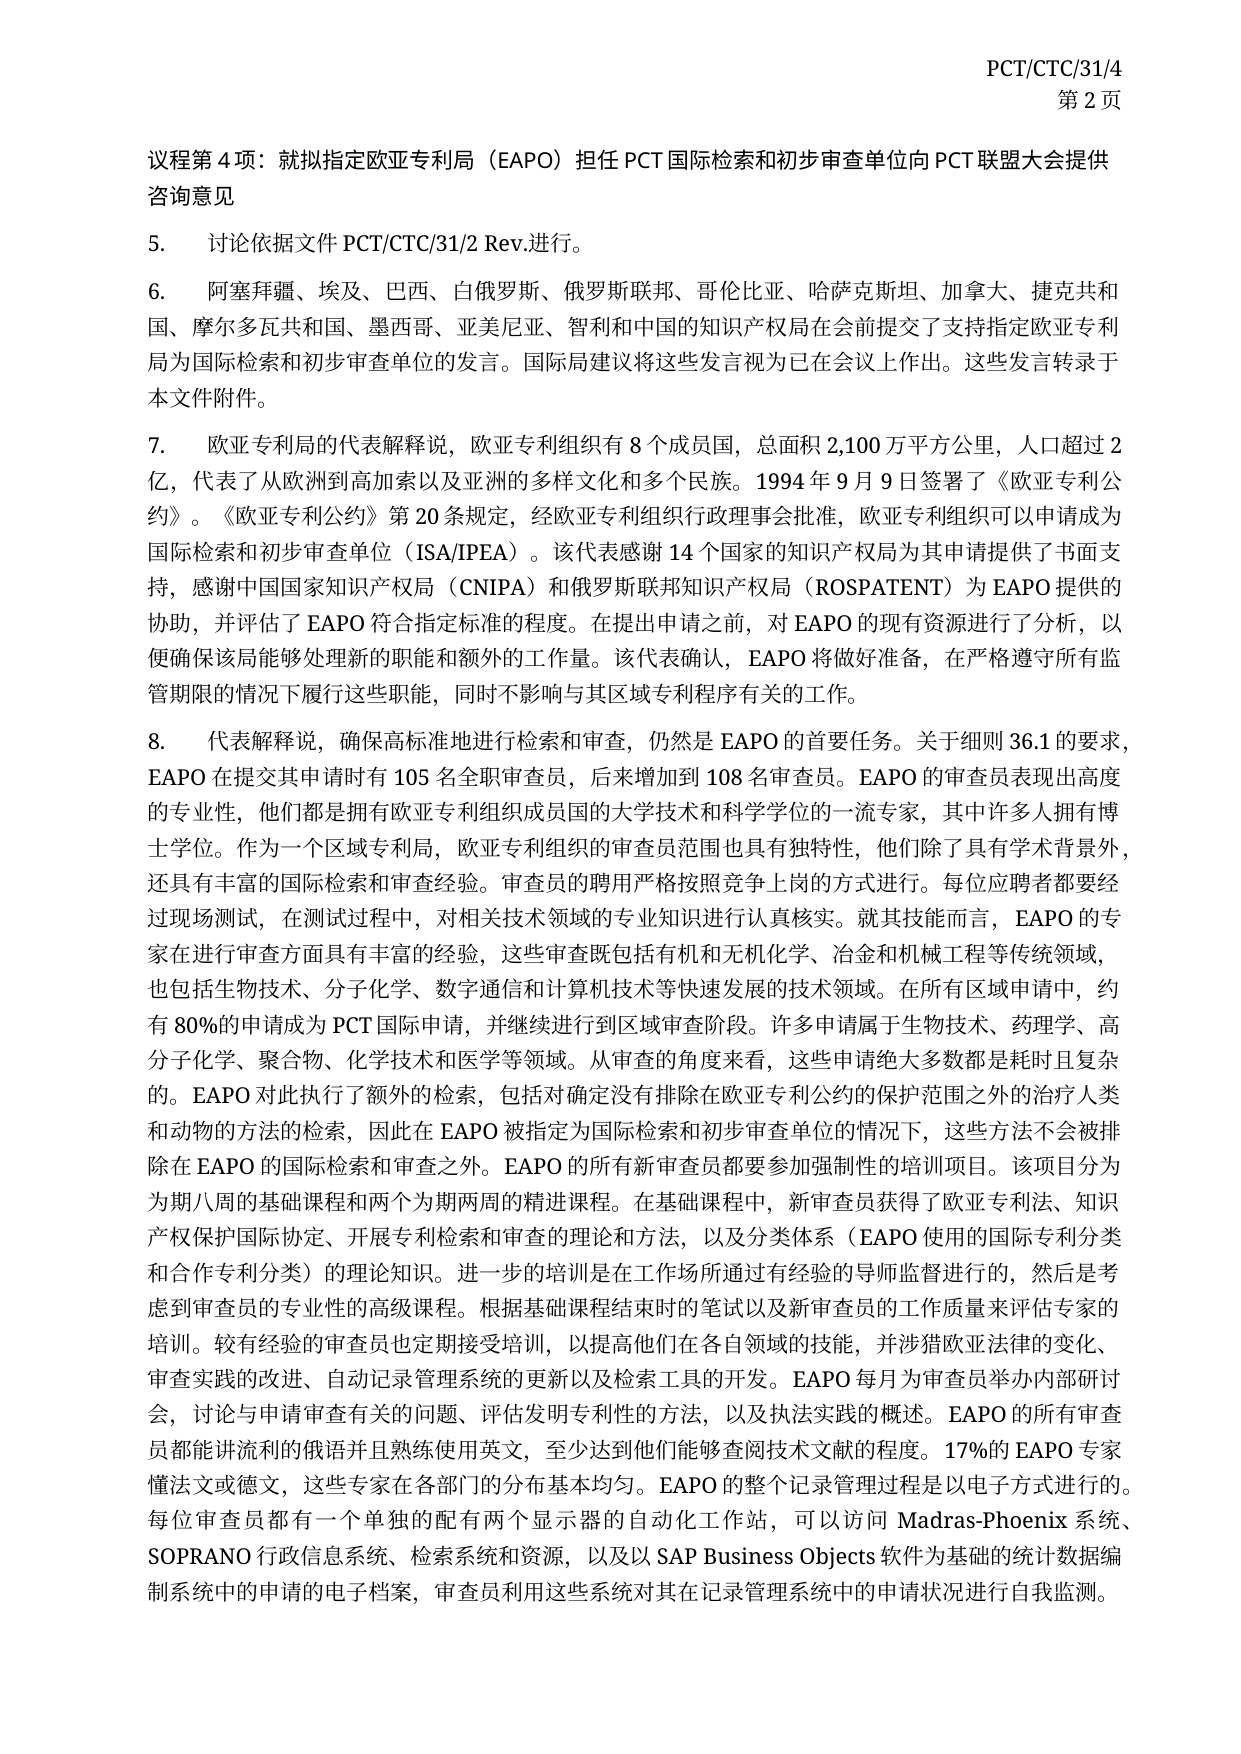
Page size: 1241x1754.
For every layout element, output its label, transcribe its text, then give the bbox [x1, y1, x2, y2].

text 阿塞拜疆、埃及、巴西、白俄罗斯、俄罗斯联邦、哥伦比亚、哈萨克斯坦、加拿大、捷克共和国、摩尔多瓦共和国、墨西哥、亚美尼亚、智利和中国的知识产权局在会前提交了支持指定欧亚专利局为国际检索和初步审查单位的发言。国际局建议将这些发言视为已在会议上作出。这些发言转录于本文件附件。 [148, 271, 1122, 412]
subtitle 议程第4项：就拟指定欧亚专利局（EAPO）担任PCT国际检索和初步审查单位向PCT联盟大会提供咨询意见 [148, 139, 1122, 210]
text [148, 721, 1122, 1606]
text 讨论依据文件PCT/CTC/31/2 Rev.进行。 [148, 223, 1122, 258]
text 欧亚专利局的代表解释说，欧亚专利组织有8个成员国，总面积2,100万平方公里，人口超过2亿，代表了从欧洲到高加索以及亚洲的多样文化和多个民族。1994年9月9日签署了《欧亚专利公约》。《欧亚专利公约》第20条规定，经欧亚专利组织行政理事会批准，欧亚专利组织可以申请成为国际检索和初步审查单位（ISA/IPEA）。该代表感谢14个国家的知识产权局为其申请提供了书面支持，感谢中国国家知识产权局（CNIPA）和俄罗斯联邦知识产权局（ROSPATENT）为EAPO提供的协助，并评估了EAPO符合指定标准的程度。在提出申请之前，对EAPO的现有资源进行了分析，以便确保该局能够处理新的职能和额外的工作量。该代表确认，EAPO将做好准备，在严格遵守所有监管期限的情况下履行这些职能，同时不影响与其区域专利程序有关的工作。 [148, 425, 1122, 708]
